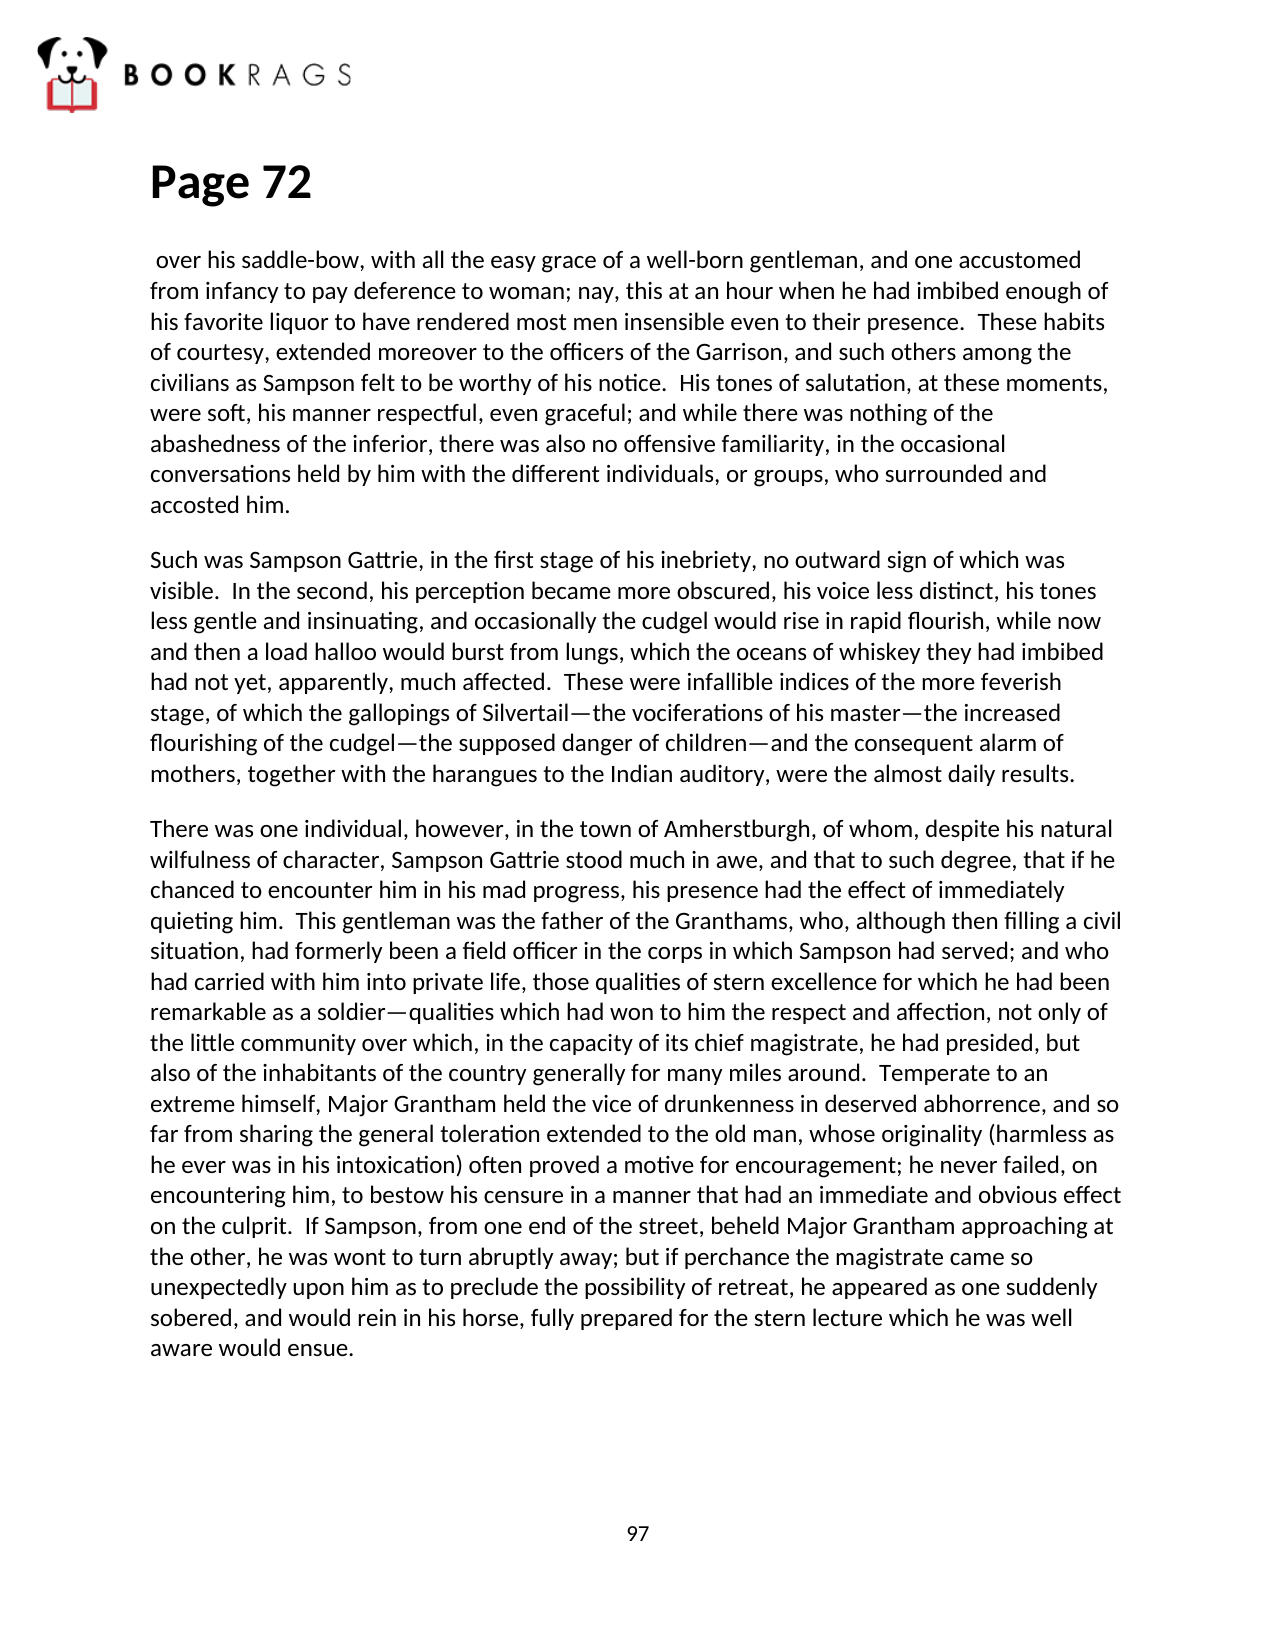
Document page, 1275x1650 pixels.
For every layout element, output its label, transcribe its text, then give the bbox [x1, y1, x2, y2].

text Page 72 [150, 150, 1125, 211]
text over his saddle-bow, with all the easy grace of a well-born gentleman, and one accustomed from infancy to pay deference to woman; nay, this at an hour when he had imbibed enough of his favorite liquor to have rendered most men insensible even to their presence. These habits of courtesy, extended moreover to the officers of the Garrison, and such others among the civilians as Sampson felt to be worthy of his notice. His tones of salutation, at these moments, were soft, his manner respectful, even graceful; and while there was nothing of the abashedness of the inferior, there was also no offensive familiarity, in the occasional conversations held by him with the different individuals, or groups, who surrounded and accosted him. [150, 244, 1125, 519]
text Such was Sampson Gattrie, in the first stage of his inebriety, no outward sign of which was visible. In the second, his perception became more obscured, his voice less distinct, his tones less gentle and insinuating, and occasionally the cudgel would rise in rapid flourish, while now and then a load halloo would burst from lungs, which the oceans of whiskey they had imbibed had not yet, apparently, much affected. These were infallible indices of the more feverish stage, of which the gallopings of Silvertail—­the vociferations of his master—­the increased flourishing of the cudgel—­the supposed danger of children—­and the consequent alarm of mothers, together with the harangues to the Indian auditory, were the almost daily results. [150, 544, 1125, 788]
text There was one individual, however, in the town of Amherstburgh, of whom, despite his natural wilfulness of character, Sampson Gattrie stood much in awe, and that to such degree, that if he chanced to encounter him in his mad progress, his presence had the effect of immediately quieting him. This gentleman was the father of the Granthams, who, although then filling a civil situation, had formerly been a field officer in the corps in which Sampson had served; and who had carried with him into private life, those qualities of stern excellence for which he had been remarkable as a soldier—­qualities which had won to him the respect and affection, not only of the little community over which, in the capacity of its chief magistrate, he had presided, but also of the inhabitants of the country generally for many miles around. Temperate to an extreme himself, Major Grantham held the vice of drunkenness in deserved abhorrence, and so far from sharing the general toleration extended to the old man, whose originality (harmless as he ever was in his intoxication) often proved a motive for encouragement; he never failed, on encountering him, to bestow his censure in a manner that had an immediate and obvious effect on the culprit. If Sampson, from one end of the street, beheld Major Grantham approaching at the other, he was wont to turn abruptly away; but if perchance the magistrate came so unexpectedly upon him as to preclude the possibility of retreat, he appeared as one suddenly sobered, and would rein in his horse, fully prepared for the stern lecture which he was well aware would ensue. [150, 813, 1125, 1363]
picture [37, 37, 351, 113]
